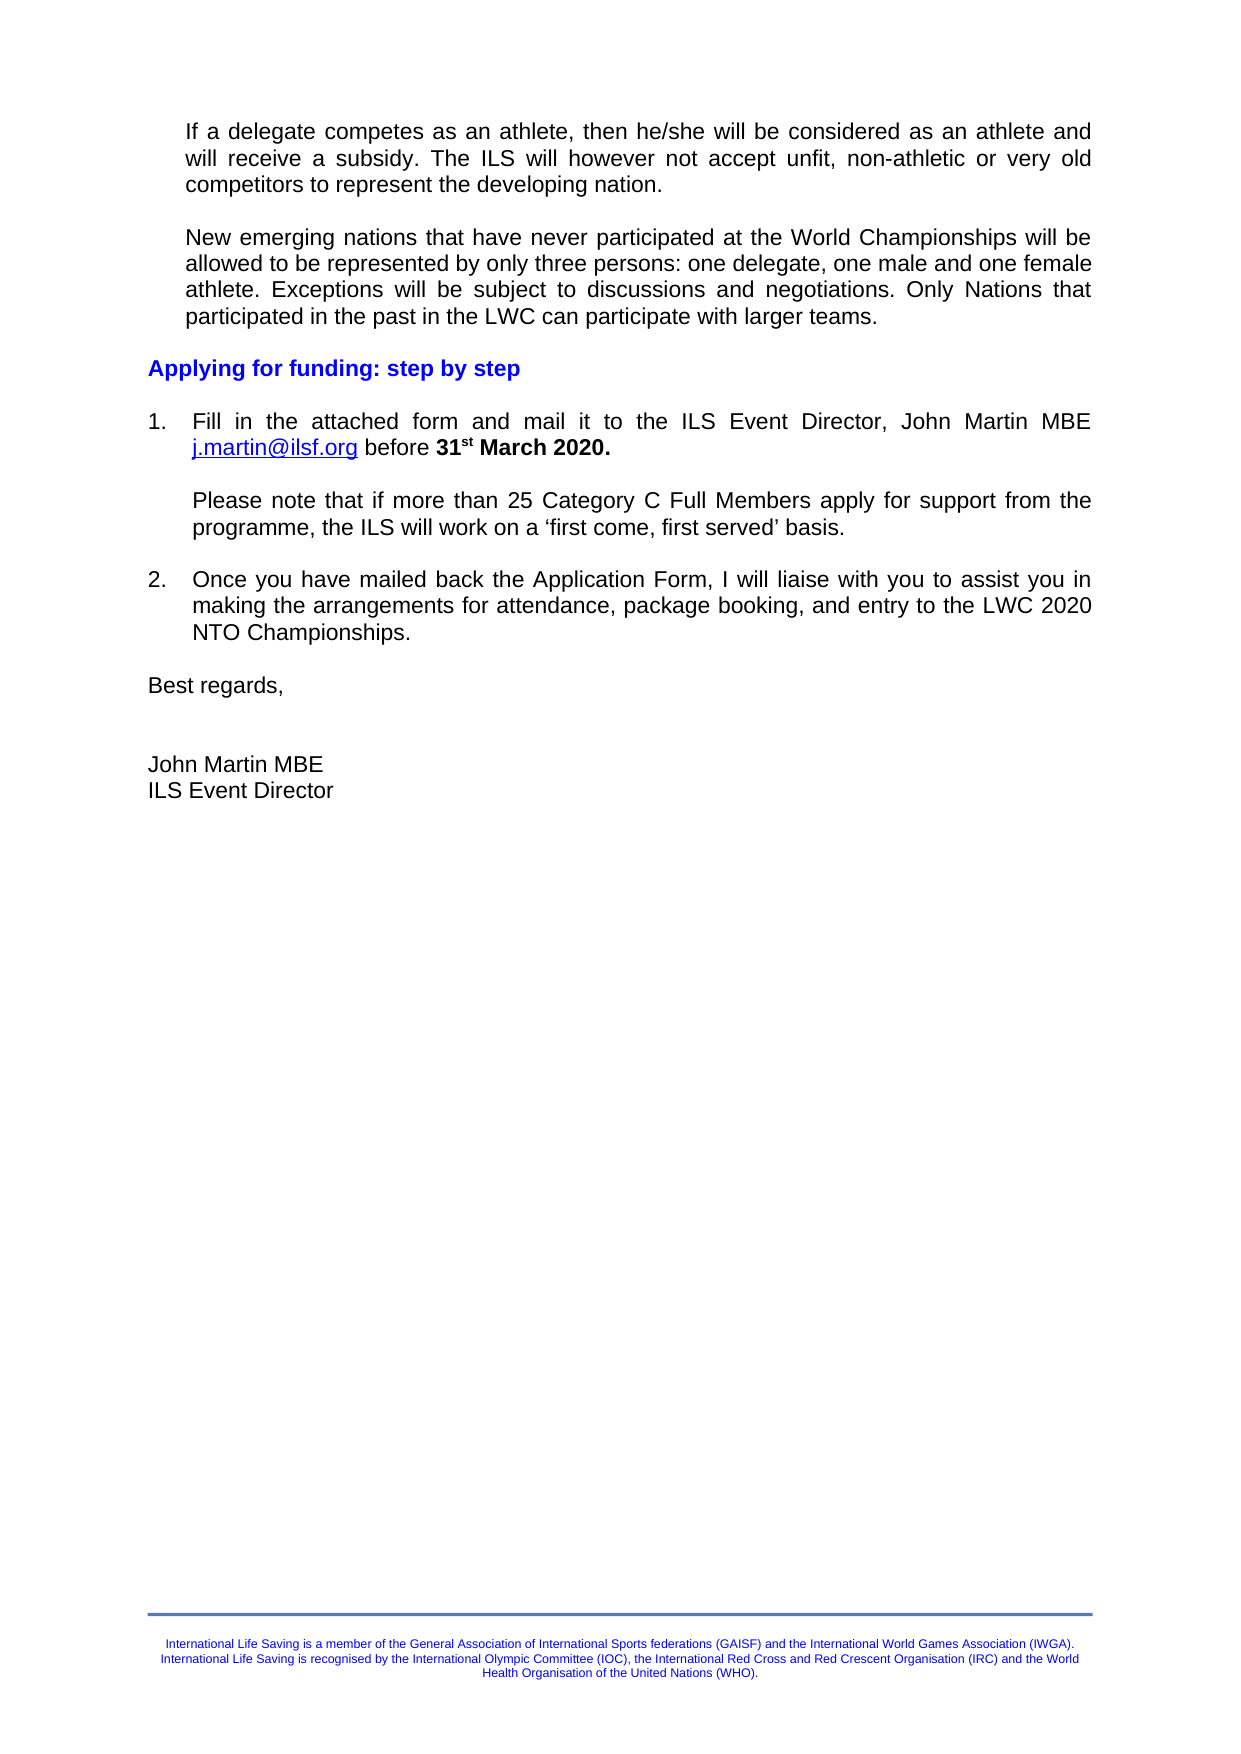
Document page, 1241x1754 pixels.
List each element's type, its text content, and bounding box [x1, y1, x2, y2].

list Once you have mailed back the Application Form, I will liaise with you to assist you in making the arrangements for attendance, package booking, and entry to the LWC 2020 NTO Championships. [148, 566, 1092, 645]
text Please note that if more than 25 Category C Full Members apply for support from the programme, the ILS will work on a ‘first come, first served’ basis. [192, 487, 1092, 540]
text New emerging nations that have never participated at the World Championships will be allowed to be represented by only three persons: one delegate, one male and one female athlete. Exceptions will be subject to discussions and negotiations. Only Nations that participated in the past in the LWC can participate with larger teams. [185, 223, 1092, 329]
list Applying for funding: step by step [148, 355, 1092, 382]
text Best regards, [148, 672, 1092, 698]
list Fill in the attached form and mail it to the ILS Event Director, John Martin MBE j.martin@ilsf.org before 31st March 2020. [148, 408, 1092, 461]
text John Martin MBE [148, 751, 1092, 777]
text If a delegate competes as an athlete, then he/she will be considered as an athlete and will receive a subsidy. The ILS will however not accept unfit, non-athletic or very old competitors to represent the developing nation. [185, 118, 1092, 197]
text ILS Event Director [148, 777, 1092, 803]
